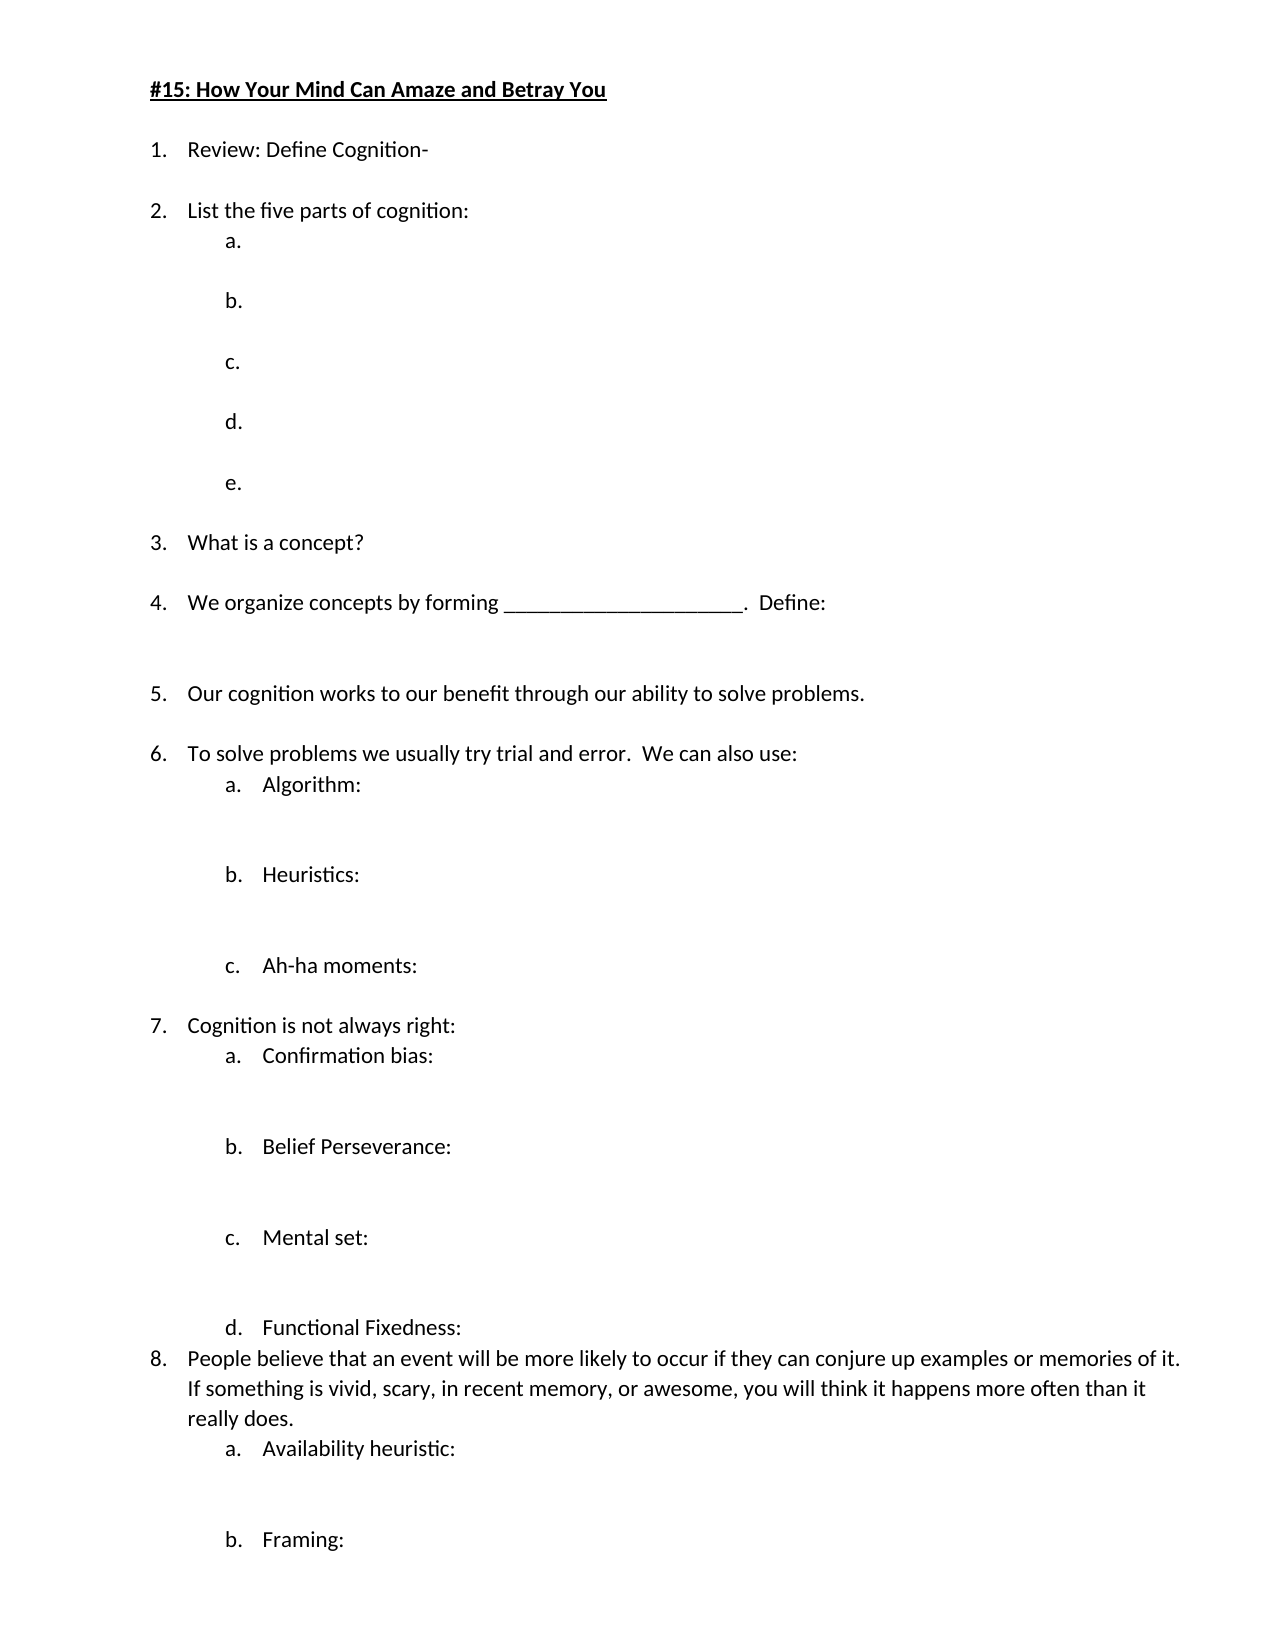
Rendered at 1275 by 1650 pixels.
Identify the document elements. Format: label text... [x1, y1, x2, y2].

list Framing: [225, 1525, 1200, 1553]
list Ah-ha moments: [225, 951, 1200, 1009]
list Our cognition works to our benefit through our ability to solve problems. [150, 679, 1200, 737]
list Functional Fixedness: [225, 1313, 1200, 1342]
list We organize concepts by forming _____________________. Define: [150, 588, 1200, 677]
list #15: How Your Mind Can Amaze and Betray You [150, 75, 1200, 103]
list Mental set: [225, 1223, 1200, 1311]
list Heuristics: [225, 860, 1200, 949]
list To solve problems we usually try trial and error. We can also use: [150, 739, 1200, 768]
list People believe that an event will be more likely to occur if they can conjure up examples or memories of it. If something is vivid, scary, in recent memory, or awesome, you will think it happens more often than it really does. [150, 1344, 1200, 1432]
list What is a concept? [150, 528, 1200, 586]
list Review: Define Cognition- [150, 135, 1200, 194]
list List the five parts of cognition: [150, 196, 1200, 224]
list Confirmation bias: [225, 1042, 1200, 1130]
list Availability heuristic: [225, 1434, 1200, 1523]
list Cognition is not always right: [150, 1011, 1200, 1039]
list Belief Perseverance: [225, 1132, 1200, 1221]
list Algorithm: [225, 770, 1200, 858]
